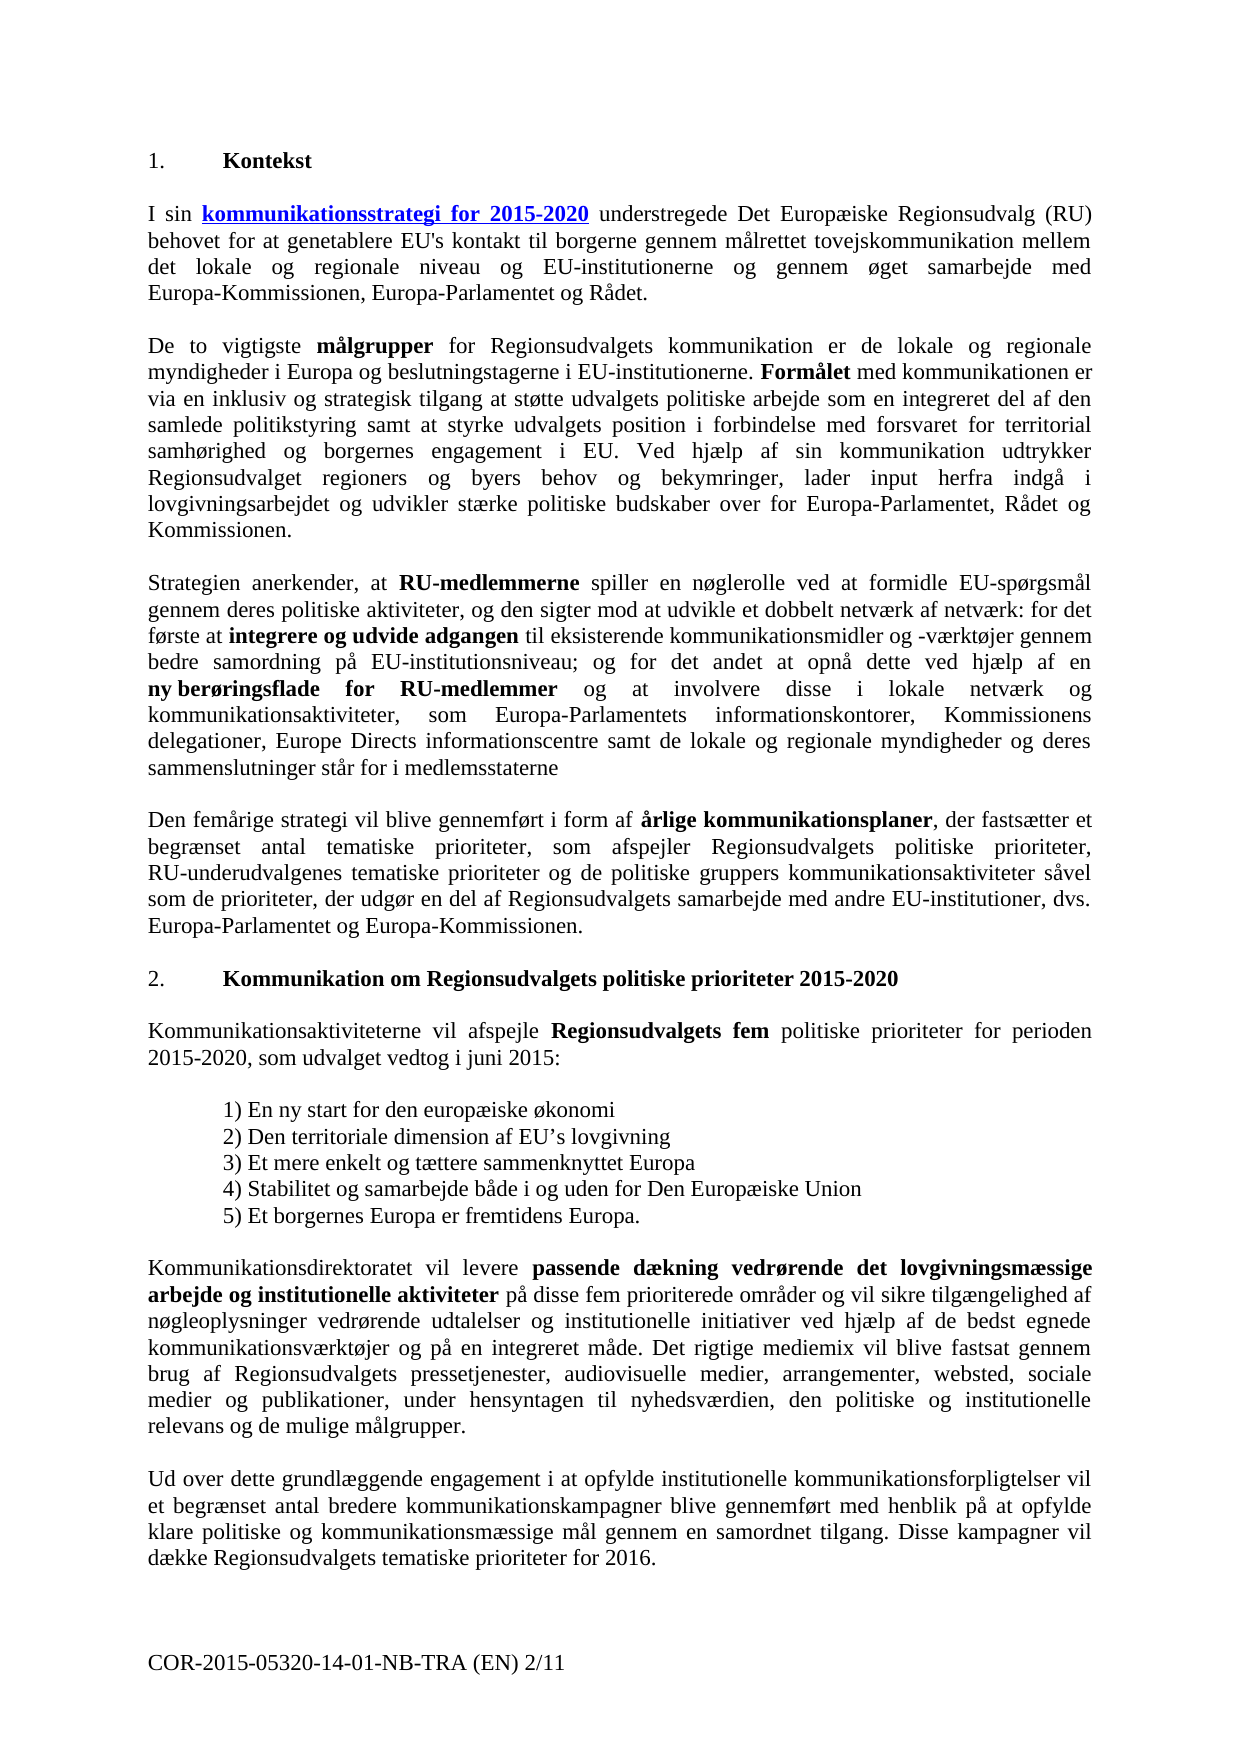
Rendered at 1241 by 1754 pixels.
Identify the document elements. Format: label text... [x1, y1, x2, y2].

text 5) Et borgernes Europa er fremtidens Europa. [223, 1202, 1093, 1228]
text 3) Et mere enkelt og tættere sammenknyttet Europa [223, 1149, 1093, 1175]
text Strategien anerkender, at RU-medlemmerne spiller en nøglerolle ved at formidle EU-spørgsmål gennem deres politiske aktiviteter, og den sigter mod at udvikle et dobbelt netværk af netværk: for det første at integrere og udvide adgangen til eksisterende kommunikationsmidler og -værktøjer gennem bedre samordning på EU-institutionsniveau; og for det andet at opnå dette ved hjælp af en ny berøringsflade for RU-medlemmer og at involvere disse i lokale netværk og kommunikationsaktiviteter, som Europa-Parlamentets informationskontorer, Kommissionens delegationer, Europe Directs informationscentre samt de lokale og regionale myndigheder og deres sammenslutninger står for i medlemsstaterne [148, 569, 1093, 780]
text 2) Den territoriale dimension af EU’s lovgivning [223, 1123, 1093, 1149]
text Kommunikationsdirektoratet vil levere passende dækning vedrørende det lovgivningsmæssige arbejde og institutionelle aktiviteter på disse fem prioriterede områder og vil sikre tilgængelighed af nøgleoplysninger vedrørende udtalelser og institutionelle initiativer ved hjælp af de bedst egnede kommunikationsværktøjer og på en integreret måde. Det rigtige mediemix vil blive fastsat gennem brug af Regionsudvalgets pressetjenester, audiovisuelle medier, arrangementer, websted, sociale medier og publikationer, under hensyntagen til nyhedsværdien, den politiske og institutionelle relevans og de mulige målgrupper. [148, 1254, 1093, 1439]
text Den femårige strategi vil blive gennemført i form af årlige kommunikationsplaner, der fastsætter et begrænset antal tematiske prioriteter, som afspejler Regionsudvalgets politiske prioriteter, RU-underudvalgenes tematiske prioriteter og de politiske gruppers kommunikationsaktiviteter såvel som de prioriteter, der udgør en del af Regionsudvalgets samarbejde med andre EU-institutioner, dvs. Europa-Parlamentet og Europa-Kommissionen. [148, 806, 1093, 938]
text Ud over dette grundlæggende engagement i at opfylde institutionelle kommunikationsforpligtelser vil et begrænset antal bredere kommunikationskampagner blive gennemført med henblik på at opfylde klare politiske og kommunikationsmæssige mål gennem en samordnet tilgang. Disse kampagner vil dække Regionsudvalgets tematiske prioriteter for 2016. [148, 1465, 1093, 1571]
text De to vigtigste målgrupper for Regionsudvalgets kommunikation er de lokale og regionale myndigheder i Europa og beslutningstagerne i EU-institutionerne. Formålet med kommunikationen er via en inklusiv og strategisk tilgang at støtte udvalgets politiske arbejde som en integreret del af den samlede politikstyring samt at styrke udvalgets position i forbindelse med forsvaret for territorial samhørighed og borgernes engagement i EU. Ved hjælp af sin kommunikation udtrykker Regionsudvalget regioners og byers behov og bekymringer, lader input herfra indgå i lovgivningsarbejdet og udvikler stærke politiske budskaber over for Europa-Parlamentet, Rådet og Kommissionen. [148, 332, 1093, 543]
text 1) En ny start for den europæiske økonomi [223, 1096, 1093, 1123]
text I sin kommunikationsstrategi for 2015-2020 understregede Det Europæiske Regionsudvalg (RU) behovet for at genetablere EU's kontakt til borgerne gennem målrettet tovejskommunikation mellem det lokale og regionale niveau og EU-institutionerne og gennem øget samarbejde med Europa-Kommissionen, Europa-Parlamentet og Rådet. [148, 200, 1093, 306]
subtitle Kommunikation om Regionsudvalgets politiske prioriteter 2015-2020 [148, 964, 1093, 991]
text Kommunikationsaktiviteterne vil afspejle Regionsudvalgets fem politiske prioriteter for perioden 2015-2020, som udvalget vedtog i juni 2015: [148, 1017, 1093, 1070]
subtitle Kontekst [148, 148, 1093, 174]
text 4) Stabilitet og samarbejde både i og uden for Den Europæiske Union [223, 1175, 1093, 1202]
